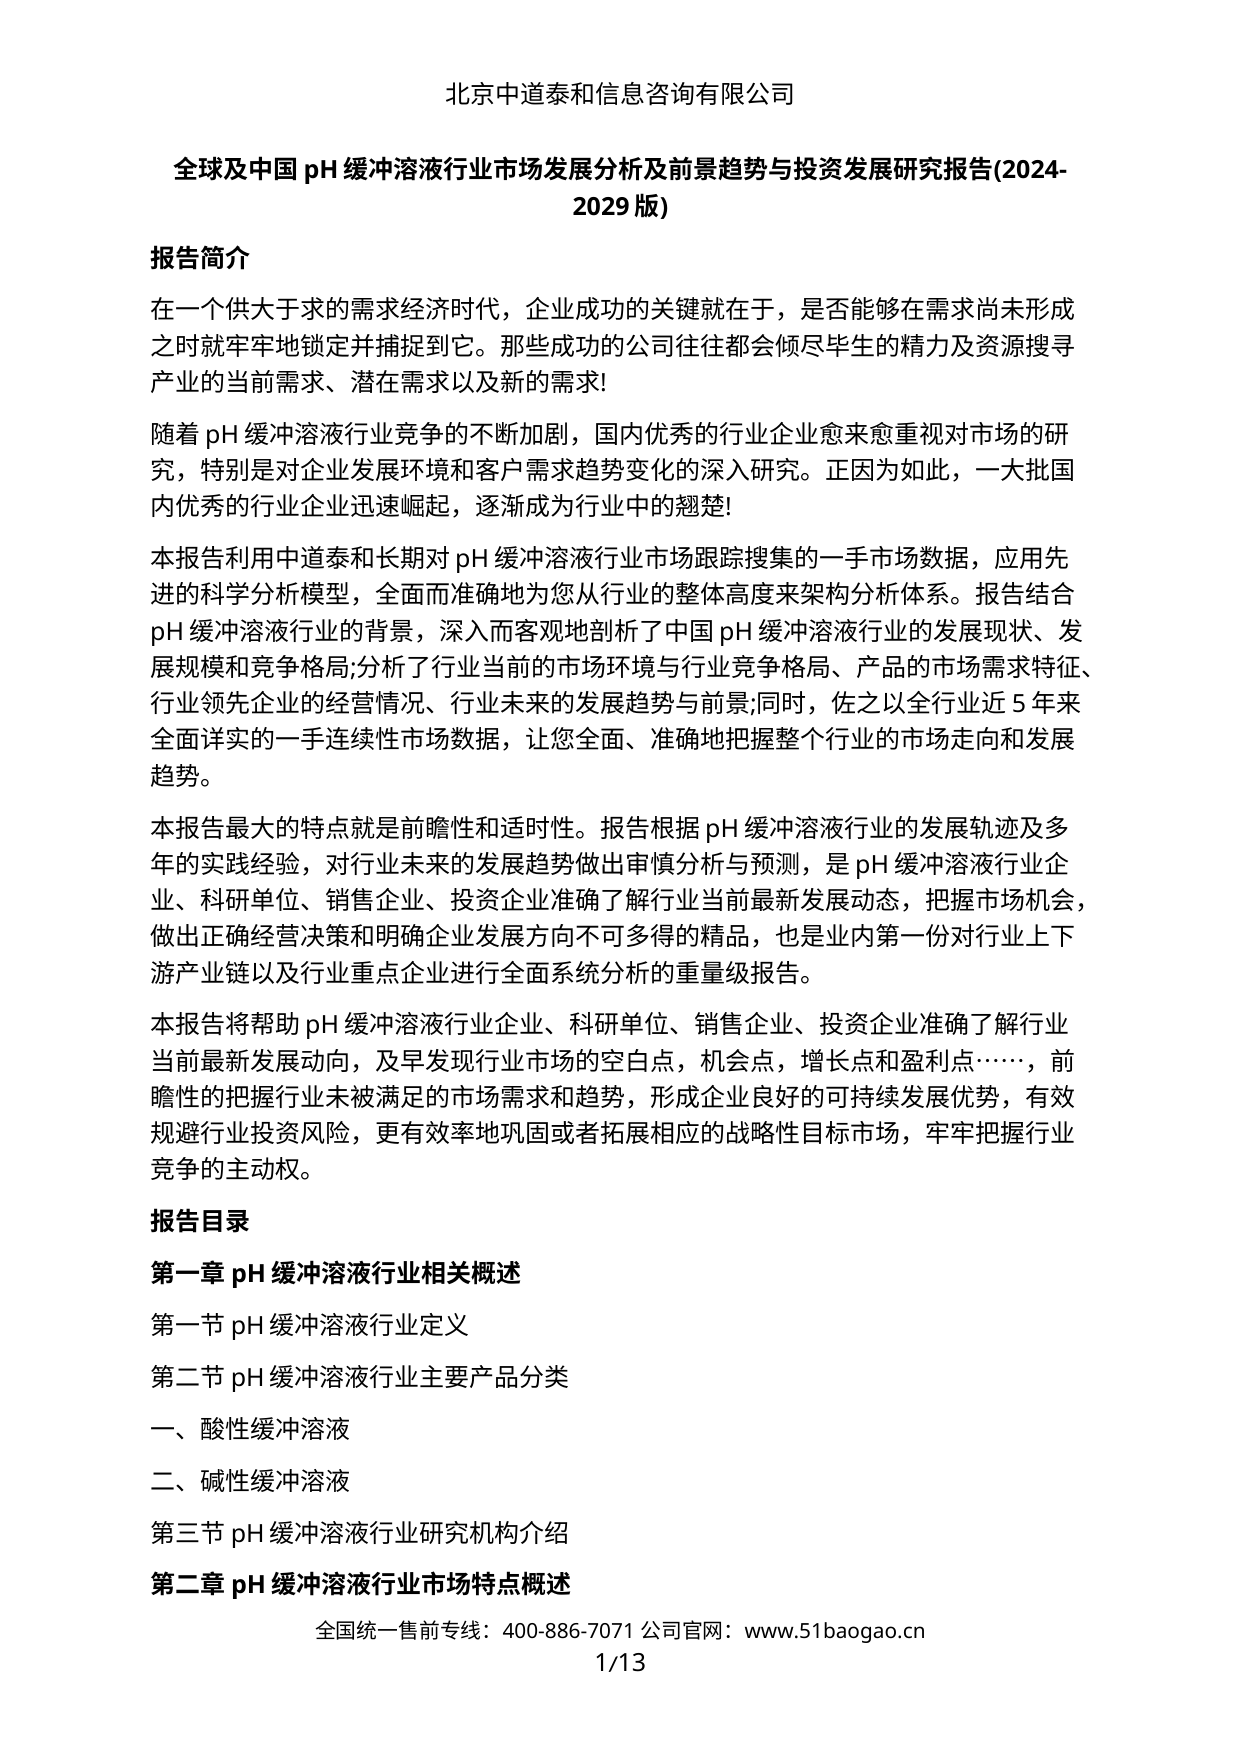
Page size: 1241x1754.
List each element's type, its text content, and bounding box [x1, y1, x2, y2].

text 本报告利用中道泰和长期对pH缓冲溶液行业市场跟踪搜集的一手市场数据，应用先进的科学分析模型，全面而准确地为您从行业的整体高度来架构分析体系。报告结合pH缓冲溶液行业的背景，深入而客观地剖析了中国pH缓冲溶液行业的发展现状、发展规模和竞争格局;分析了行业当前的市场环境与行业竞争格局、产品的市场需求特征、行业领先企业的经营情况、行业未来的发展趋势与前景;同时，佐之以全行业近5年来全面详实的一手连续性市场数据，让您全面、准确地把握整个行业的市场走向和发展趋势。 [150, 539, 1090, 792]
text 第二章 pH缓冲溶液行业市场特点概述 [150, 1565, 1090, 1601]
text 本报告将帮助pH缓冲溶液行业企业、科研单位、销售企业、投资企业准确了解行业当前最新发展动向，及早发现行业市场的空白点，机会点，增长点和盈利点……，前瞻性的把握行业未被满足的市场需求和趋势，形成企业良好的可持续发展优势，有效规避行业投资风险，更有效率地巩固或者拓展相应的战略性目标市场，牢牢把握行业竞争的主动权。 [150, 1005, 1090, 1186]
text 第三节 pH缓冲溶液行业研究机构介绍 [150, 1513, 1090, 1549]
text 二、碱性缓冲溶液 [150, 1461, 1090, 1497]
text 在一个供大于求的需求经济时代，企业成功的关键就在于，是否能够在需求尚未形成之时就牢牢地锁定并捕捉到它。那些成功的公司往往都会倾尽毕生的精力及资源搜寻产业的当前需求、潜在需求以及新的需求! [150, 290, 1090, 399]
text 报告简介 [150, 238, 1090, 274]
text 本报告最大的特点就是前瞻性和适时性。报告根据pH缓冲溶液行业的发展轨迹及多年的实践经验，对行业未来的发展趋势做出审慎分析与预测，是pH缓冲溶液行业企业、科研单位、销售企业、投资企业准确了解行业当前最新发展动态，把握市场机会，做出正确经营决策和明确企业发展方向不可多得的精品，也是业内第一份对行业上下游产业链以及行业重点企业进行全面系统分析的重量级报告。 [150, 808, 1090, 989]
text 第一节 pH缓冲溶液行业定义 [150, 1306, 1090, 1342]
text 全球及中国pH缓冲溶液行业市场发展分析及前景趋势与投资发展研究报告(2024-2029版) [150, 150, 1090, 222]
text 第二节 pH缓冲溶液行业主要产品分类 [150, 1357, 1090, 1394]
text 报告目录 [150, 1202, 1090, 1238]
text 随着pH缓冲溶液行业竞争的不断加剧，国内优秀的行业企业愈来愈重视对市场的研究，特别是对企业发展环境和客户需求趋势变化的深入研究。正因为如此，一大批国内优秀的行业企业迅速崛起，逐渐成为行业中的翘楚! [150, 414, 1090, 523]
text 一、酸性缓冲溶液 [150, 1409, 1090, 1446]
text 第一章 pH缓冲溶液行业相关概述 [150, 1254, 1090, 1290]
